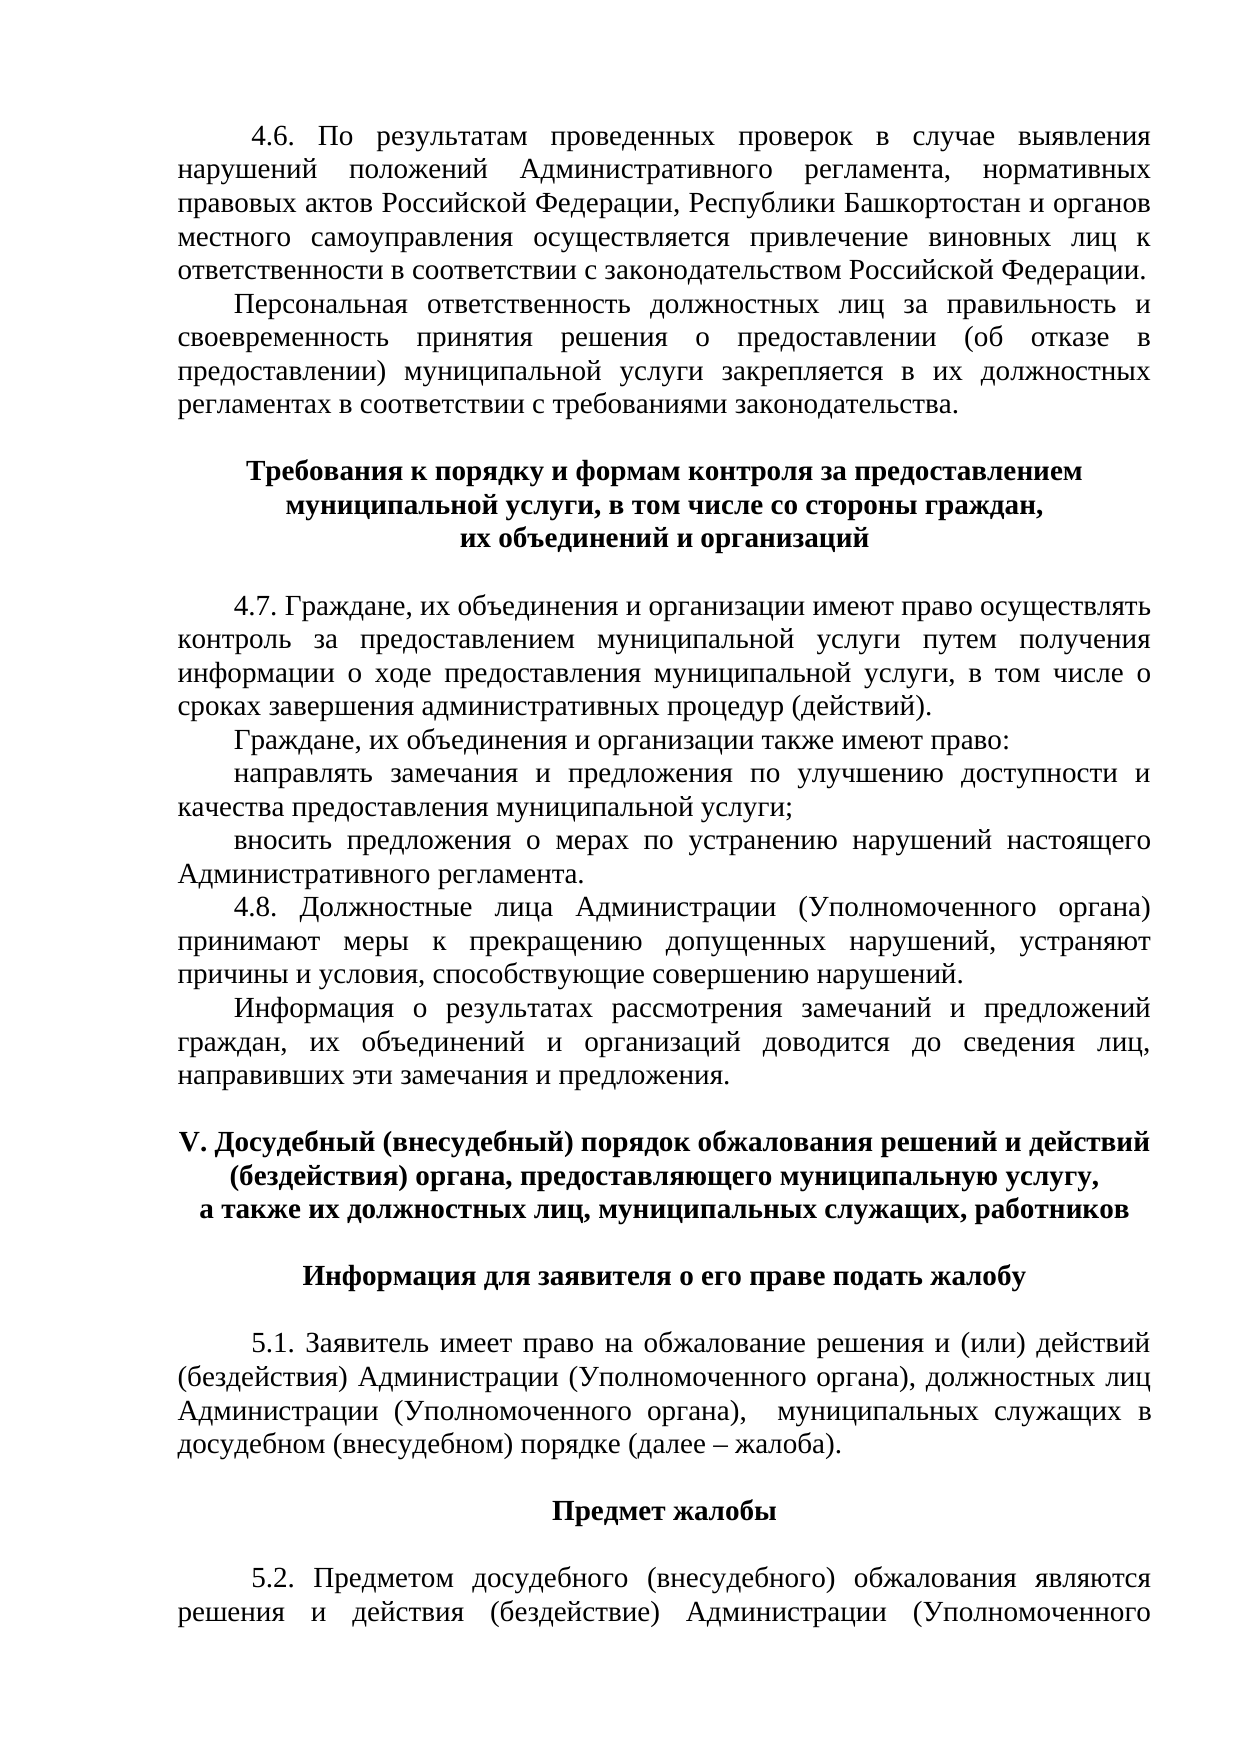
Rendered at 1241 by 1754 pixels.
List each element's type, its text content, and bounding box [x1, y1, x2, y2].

text Персональная ответственность должностных лиц за правильность и своевременность принятия решения о предоставлении (об отказе в предоставлении) муниципальной услуги закрепляется в их должностных регламентах в соответствии с требованиями законодательства. [177, 286, 1152, 420]
text муниципальной услуги, в том числе со стороны граждан, [177, 487, 1152, 521]
text 4.8. Должностные лица Администрации (Уполномоченного органа) принимают меры к прекращению допущенных нарушений, устраняют причины и условия, способствующие совершению нарушений. [177, 889, 1152, 990]
text направлять замечания и предложения по улучшению доступности и качества предоставления муниципальной услуги; [177, 755, 1152, 822]
text а также их должностных лиц, муниципальных служащих, работников [177, 1191, 1152, 1225]
text 4.6. По результатам проведенных проверок в случае выявления нарушений положений Административного регламента, нормативных правовых актов Российской Федерации, Республики Башкортостан и органов местного самоуправления осуществляется привлечение виновных лиц к ответственности в соответствии с законодательством Российской Федерации. [177, 118, 1152, 286]
text Граждане, их объединения и организации также имеют право: [177, 722, 1152, 755]
text 5.1. Заявитель имеет право на обжалование решения и (или) действий (бездействия) Администрации (Уполномоченного органа), должностных лиц Администрации (Уполномоченного органа), муниципальных служащих в досудебном (внесудебном) порядке (далее – жалоба). [177, 1326, 1152, 1460]
text Требования к порядку и формам контроля за предоставлением [177, 453, 1152, 487]
text Информация о результатах рассмотрения замечаний и предложений граждан, их объединений и организаций доводится до сведения лиц, направивших эти замечания и предложения. [177, 990, 1152, 1091]
text Предмет жалобы [177, 1493, 1152, 1527]
text вносить предложения о мерах по устранению нарушений настоящего Административного регламента. [177, 822, 1152, 889]
text их объединений и организаций [177, 521, 1152, 554]
text V. Досудебный (внесудебный) порядок обжалования решений и действий (бездействия) органа, предоставляющего муниципальную услугу, [177, 1124, 1152, 1191]
text Информация для заявителя о его праве подать жалобу [177, 1258, 1152, 1292]
text 4.7. Граждане, их объединения и организации имеют право осуществлять контроль за предоставлением муниципальной услуги путем получения информации о ходе предоставления муниципальной услуги, в том числе о сроках завершения административных процедур (действий). [177, 588, 1152, 722]
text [177, 1560, 1152, 1627]
